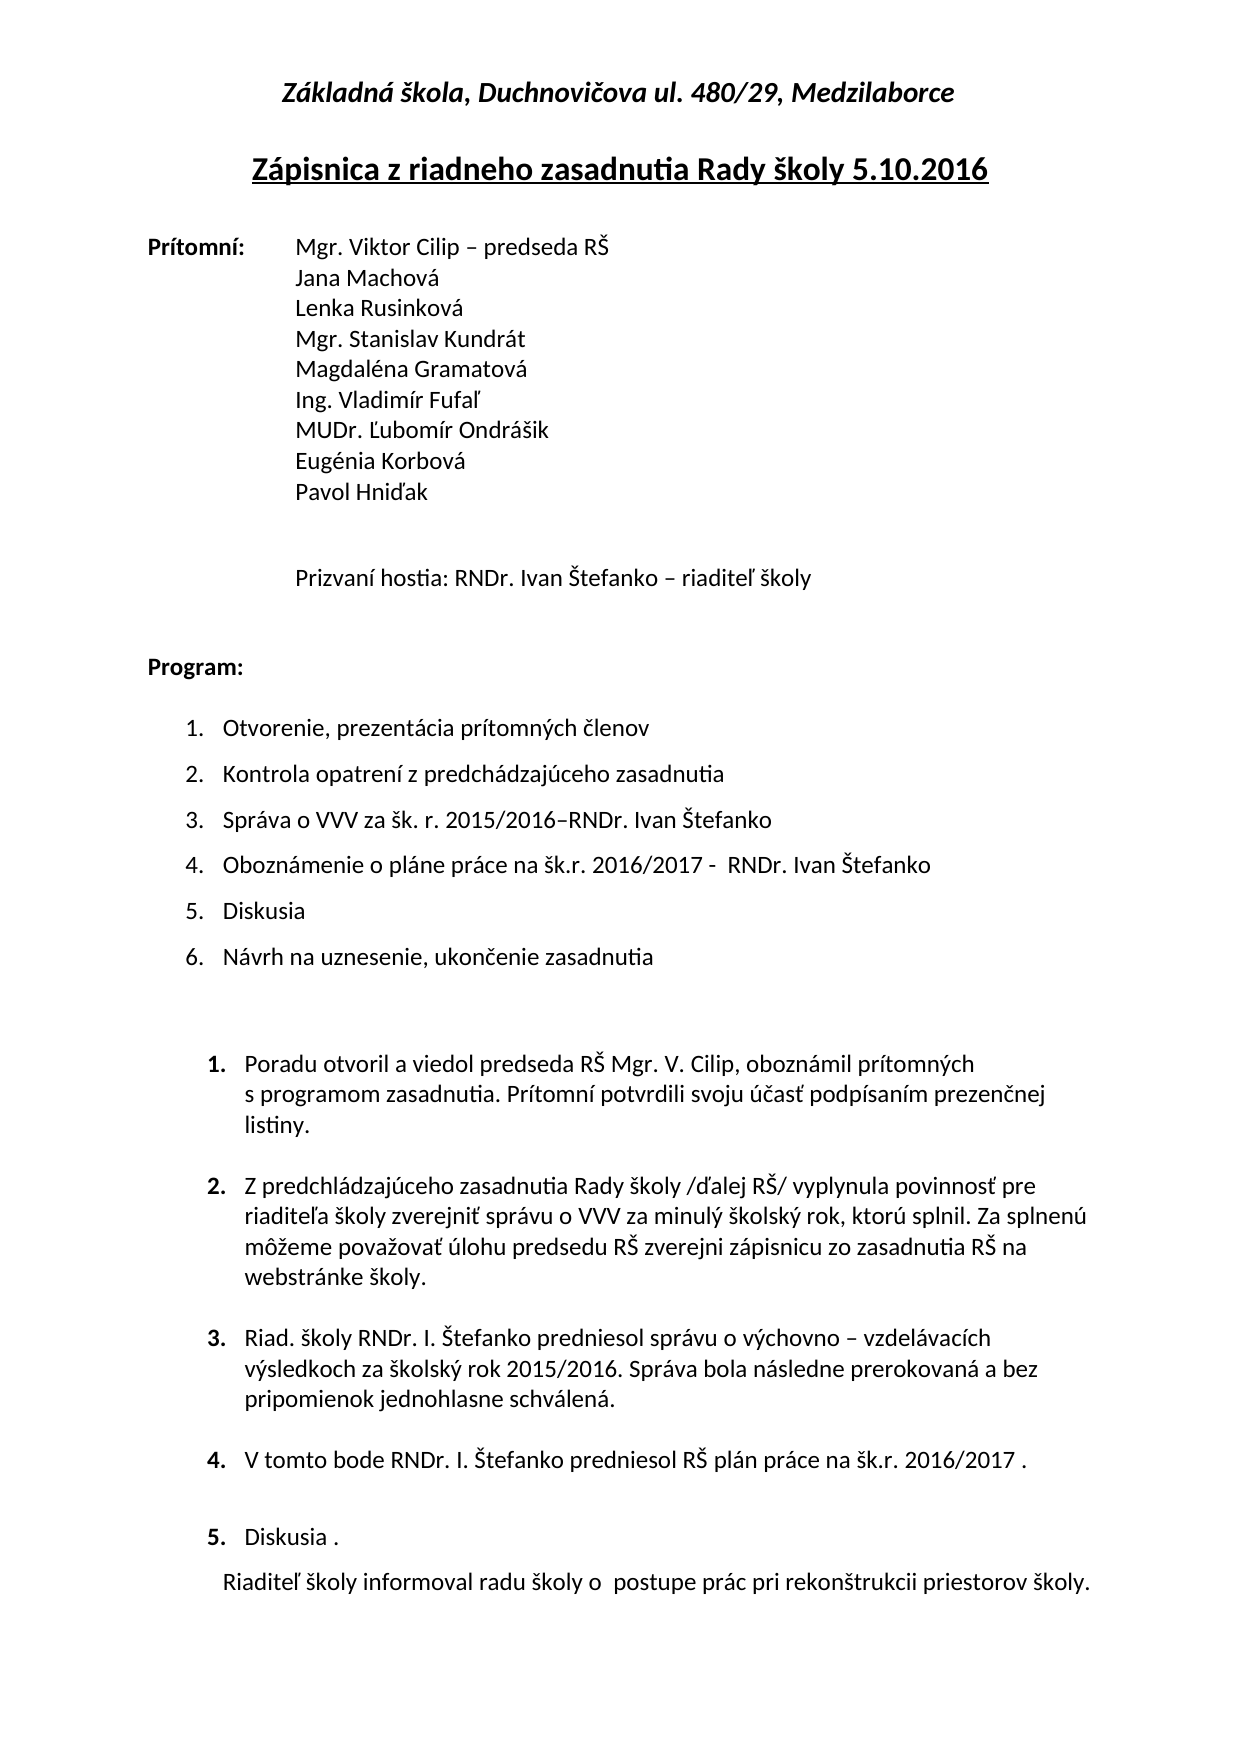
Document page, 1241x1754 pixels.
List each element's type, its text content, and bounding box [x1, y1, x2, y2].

list Oboznámenie o pláne práce na šk.r. 2016/2017 - RNDr. Ivan Štefanko [185, 849, 1093, 880]
text Jana Machová [148, 262, 1093, 292]
list Diskusia [185, 895, 1093, 926]
list Kontrola opatrení z predchádzajúceho zasadnutia [185, 758, 1093, 788]
list Poradu otvoril a viedol predseda RŠ Mgr. V. Cilip, oboznámil prítomných s programom zasadnutia. Prítomní potvrdili svoju účasť podpísaním prezenčnej listiny. [207, 1048, 1093, 1139]
text MUDr. Ľubomír Ondrášik [148, 414, 1093, 445]
list Správa o VVV za šk. r. 2015/2016–RNDr. Ivan Štefanko [185, 804, 1093, 834]
list Návrh na uznesenie, ukončenie zasadnutia [185, 941, 1093, 971]
text Eugénia Korbová [148, 445, 1093, 476]
text Prítomní: Mgr. Viktor Cilip – predseda RŠ [148, 231, 1093, 262]
list Z predchládzajúceho zasadnutia Rady školy /ďalej RŠ/ vyplynula povinnosť pre riaditeľa školy zverejniť správu o VVV za minulý školský rok, ktorú splnil. Za splnenú môžeme považovať úlohu predsedu RŠ zverejni zápisnicu zo zasadnutia RŠ na webstránke školy. [207, 1170, 1093, 1292]
list Riaditeľ školy informoval radu školy o postupe prác pri rekonštrukcii priestorov školy. [223, 1566, 1093, 1597]
list Otvorenie, prezentácia prítomných členov [185, 712, 1093, 743]
text Ing. Vladimír Fufaľ [148, 384, 1093, 414]
text Program: [148, 651, 1093, 682]
text Mgr. Stanislav Kundrát [148, 323, 1093, 353]
text Zápisnica z riadneho zasadnutia Rady školy 5.10.2016 [148, 148, 1093, 188]
list Riad. školy RNDr. I. Štefanko predniesol správu o výchovno – vzdelávacích výsledkoch za školský rok 2015/2016. Správa bola následne prerokovaná a bez pripomienok jednohlasne schválená. [207, 1322, 1093, 1414]
text Lenka Rusinková [148, 292, 1093, 323]
text Magdaléna Gramatová [148, 353, 1093, 384]
list Diskusia . [207, 1521, 1093, 1551]
list V tomto bode RNDr. I. Štefanko predniesol RŠ plán práce na šk.r. 2016/2017 . [207, 1444, 1093, 1475]
text Pavol Hniďak [148, 476, 1093, 506]
text Prizvaní hostia: RNDr. Ivan Štefanko – riaditeľ školy [148, 562, 1093, 593]
